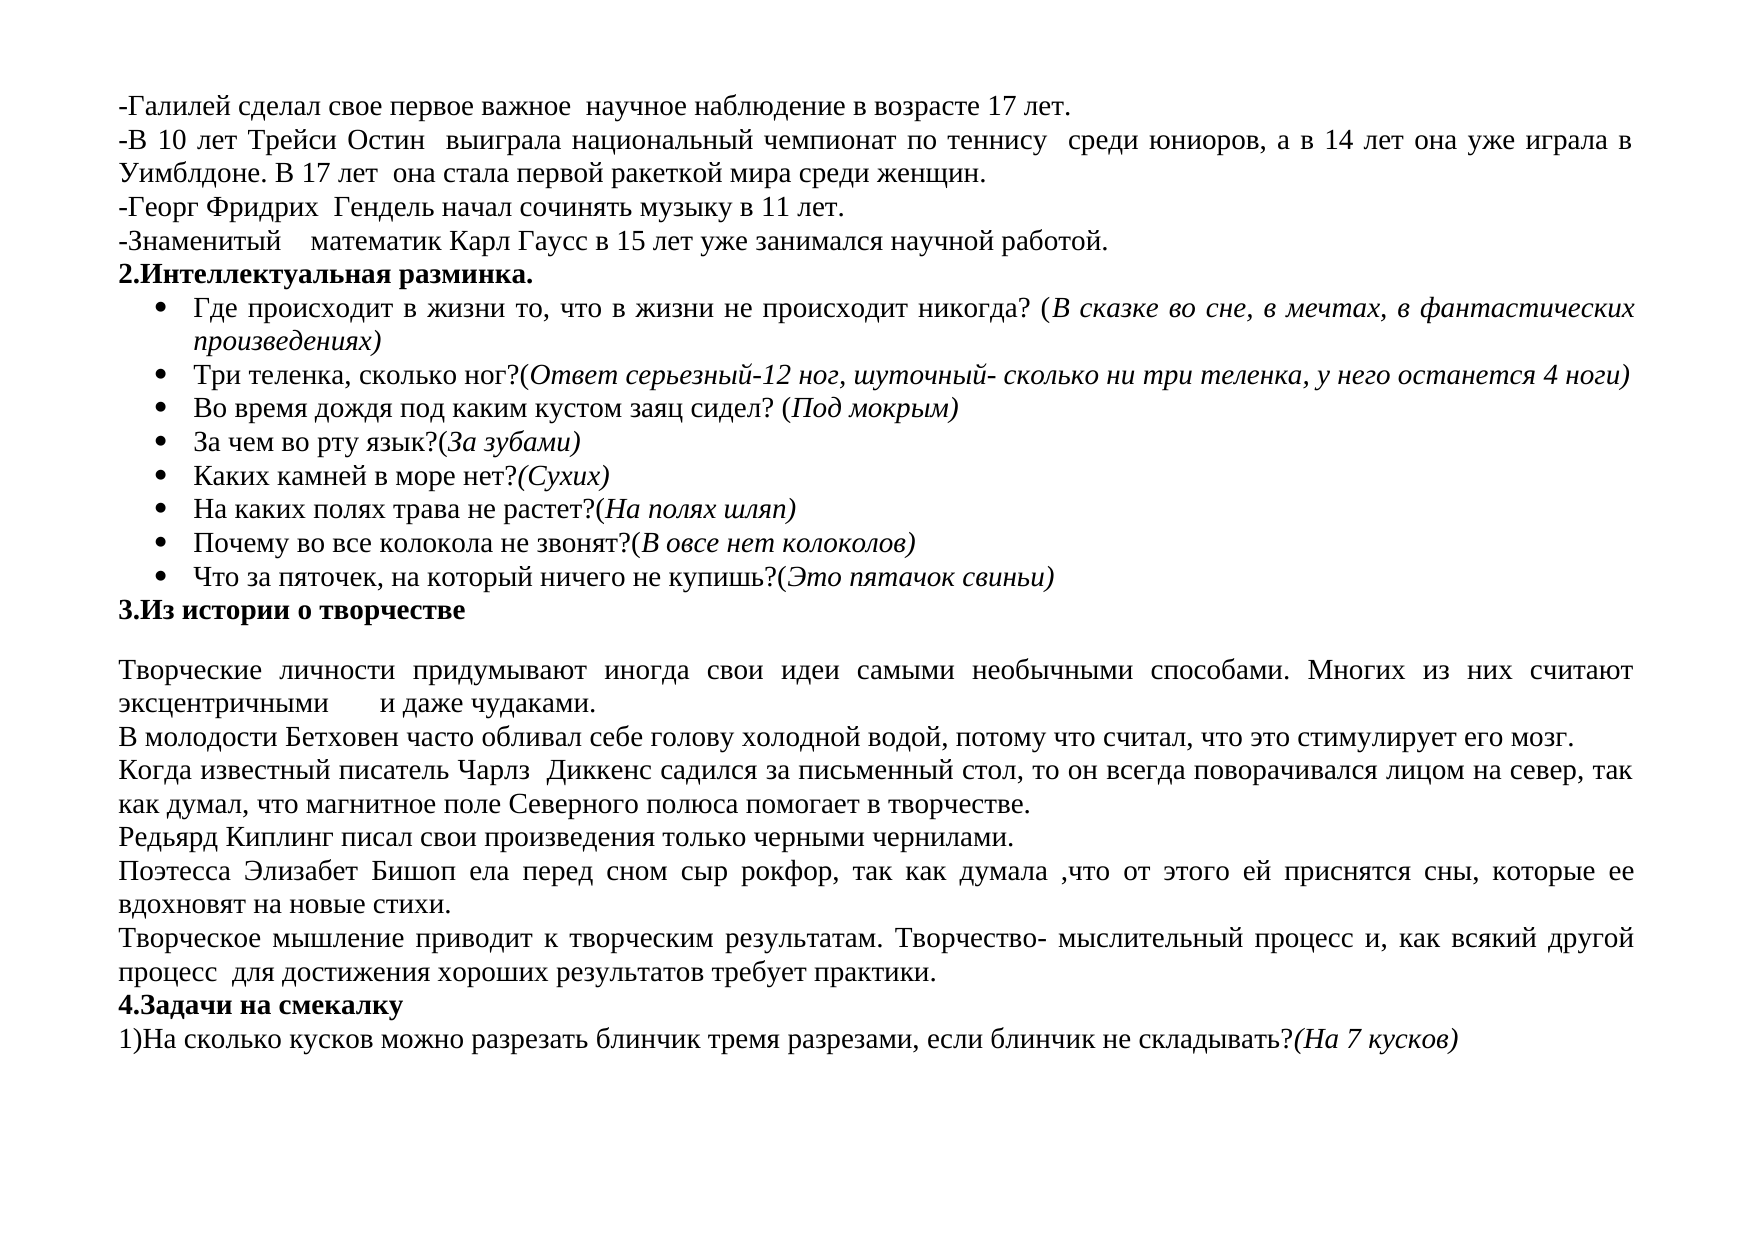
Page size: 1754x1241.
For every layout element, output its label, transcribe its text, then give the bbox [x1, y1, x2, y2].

text Редьярд Киплинг писал свои произведения только черными чернилами. [118, 819, 1636, 853]
text -В 10 лет Трейси Остин выиграла национальный чемпионат по теннису среди юниоров, а в 14 лет она уже играла в Уимблдоне. В 17 лет она стала первой ракеткой мира среди женщин. [118, 122, 1636, 189]
text Творческие личности придумывают иногда свои идеи самыми необычными способами. Многих из них считают эксцентричными и даже чудаками. [118, 652, 1636, 719]
list Что за пяточек, на который ничего не купишь?(Это пятачок свиньи) [156, 559, 1636, 592]
list Где происходит в жизни то, что в жизни не происходит никогда? (В сказке во сне, в мечтах, в фантастических произведениях) [156, 290, 1636, 357]
list Каких камней в море нет?(Сухих) [156, 458, 1636, 492]
list Три теленка, сколько ног?(Ответ серьезный-12 ног, шуточный- сколько ни три теленка, у него останется 4 ноги) [156, 357, 1636, 391]
text Творческое мышление приводит к творческим результатам. Творчество- мыслительный процесс и, как всякий другой процесс для достижения хороших результатов требует практики. [118, 920, 1636, 987]
text 4.Задачи на смекалку [118, 987, 1636, 1021]
text -Знаменитый математик Карл Гаусс в 15 лет уже занимался научной работой. [118, 223, 1636, 256]
text -Георг Фридрих Гендель начал сочинять музыку в 11 лет. [118, 189, 1636, 223]
list На каких полях трава не растет?(На полях шляп) [156, 492, 1636, 525]
text Поэтесса Элизабет Бишоп ела перед сном сыр рокфор, так как думала ,что от этого ей приснятся сны, которые ее вдохновят на новые стихи. [118, 853, 1636, 920]
list Почему во все колокола не звонят?(В овсе нет колоколов) [156, 525, 1636, 559]
text 2.Интеллектуальная разминка. [118, 256, 1636, 290]
text Когда известный писатель Чарлз Диккенс садился за письменный стол, то он всегда поворачивался лицом на север, так как думал, что магнитное поле Северного полюса помогает в творчестве. [118, 752, 1636, 819]
list Во время дождя под каким кустом заяц сидел? (Под мокрым) [156, 391, 1636, 424]
text 1)На сколько кусков можно разрезать блинчик тремя разрезами, если блинчик не складывать?(На 7 кусков) [118, 1021, 1636, 1054]
list За чем во рту язык?(За зубами) [156, 424, 1636, 458]
text -Галилей сделал свое первое важное научное наблюдение в возрасте 17 лет. [118, 88, 1636, 122]
text 3.Из истории о творчестве [118, 592, 1636, 626]
text В молодости Бетховен часто обливал себе голову холодной водой, потому что считал, что это стимулирует его мозг. [118, 719, 1636, 752]
